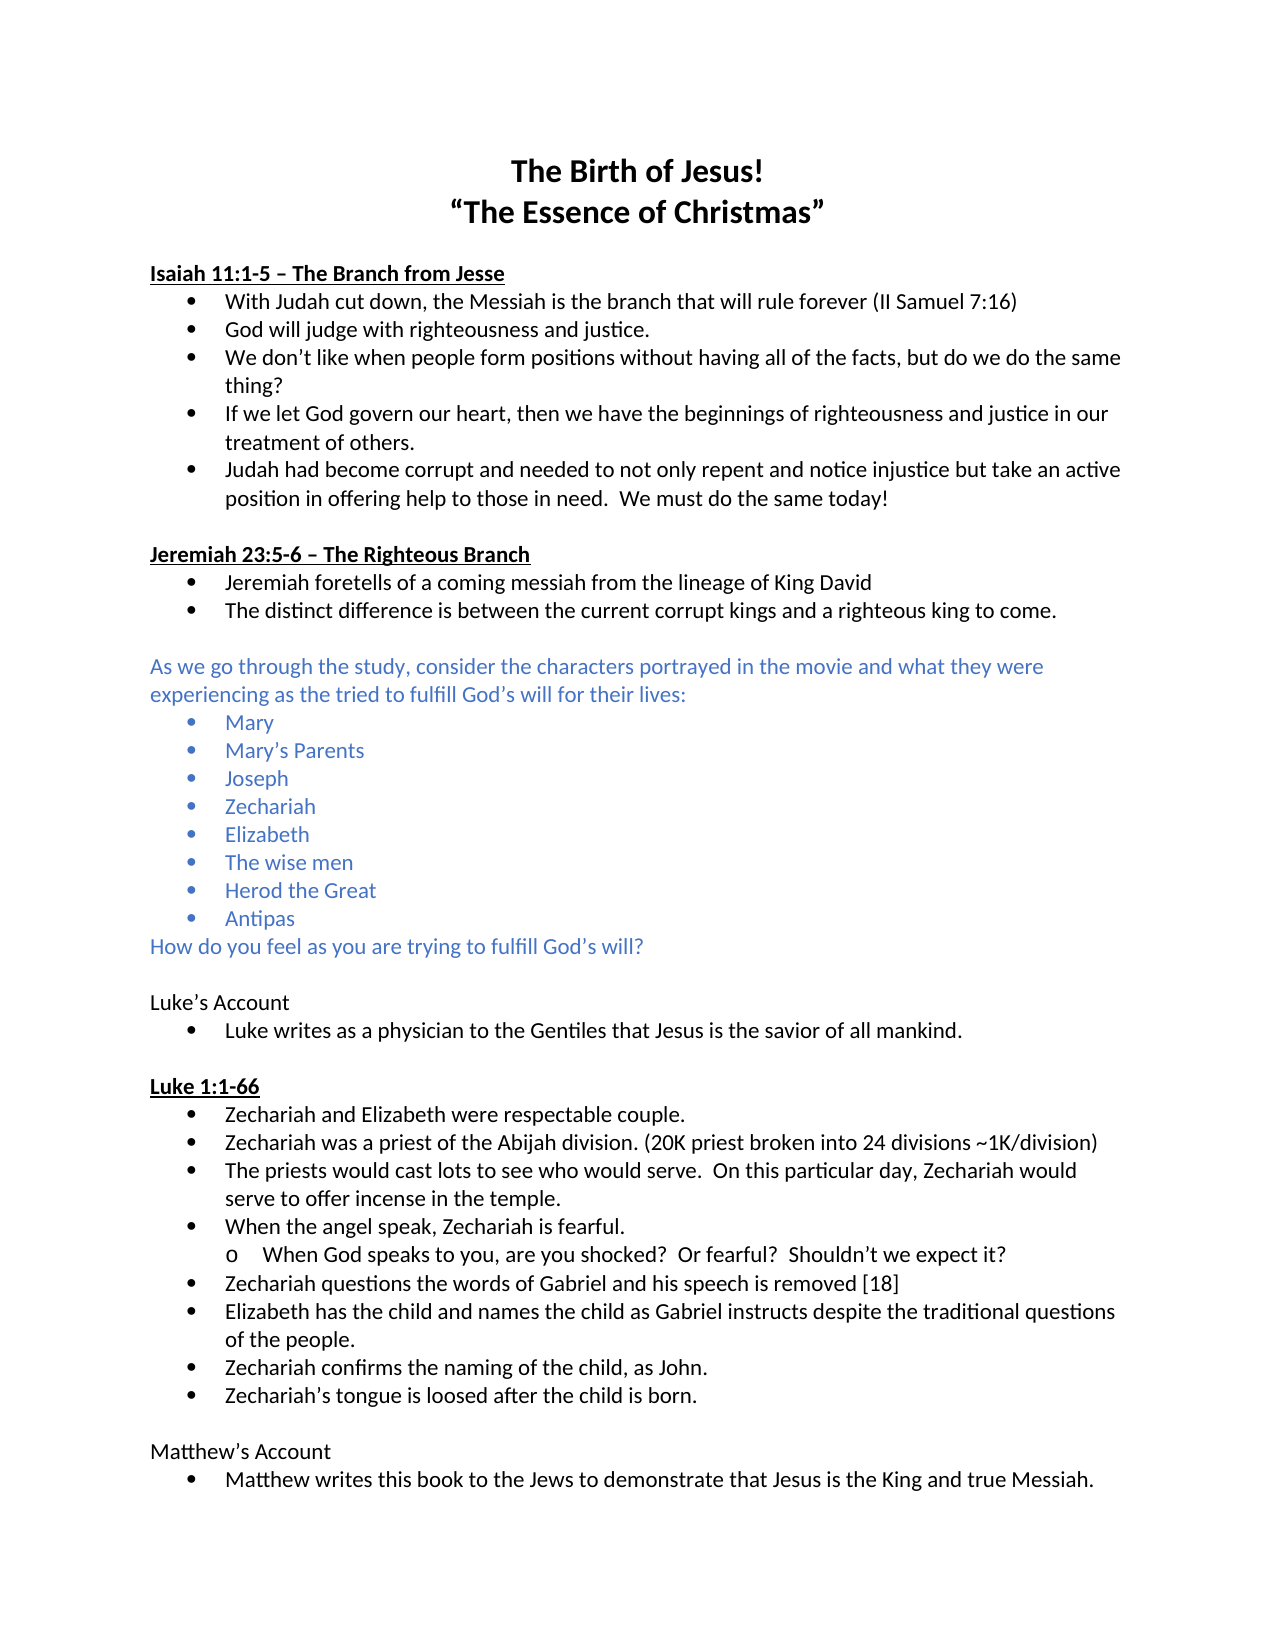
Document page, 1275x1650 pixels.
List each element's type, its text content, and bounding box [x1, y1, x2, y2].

list Luke writes as a physician to the Gentiles that Jesus is the savior of all mankind. [187, 1016, 1125, 1044]
list Zechariah [187, 792, 1125, 820]
list Mary’s Parents [187, 736, 1125, 764]
list Matthew writes this book to the Jews to demonstrate that Jesus is the King and true Messiah. [187, 1466, 1125, 1493]
list Judah had become corrupt and needed to not only repent and notice injustice but take an active position in offering help to those in need. We must do the same today! [187, 456, 1125, 512]
list Jeremiah foretells of a coming messiah from the lineage of King David [187, 568, 1125, 596]
text Isaiah 11:1-5 – The Branch from Jesse [150, 259, 1125, 287]
list Herod the Great [187, 876, 1125, 904]
list The distinct difference is between the current corrupt kings and a righteous king to come. [187, 596, 1125, 624]
list Zechariah and Elizabeth were respectable couple. [187, 1100, 1125, 1128]
list When the angel speak, Zechariah is fearful. [187, 1212, 1125, 1240]
text Luke’s Account [150, 988, 1125, 1016]
list With Judah cut down, the Messiah is the branch that will rule forever (II Samuel 7:16) [187, 287, 1125, 316]
list Zechariah’s tongue is loosed after the child is born. [187, 1381, 1125, 1409]
list Elizabeth has the child and names the child as Gabriel instructs despite the traditional questions of the people. [187, 1297, 1125, 1353]
list Antipas [187, 904, 1125, 932]
text Matthew’s Account [150, 1437, 1125, 1466]
text How do you feel as you are trying to fulfill God’s will? [150, 932, 1125, 960]
list The priests would cast lots to see who would serve. On this particular day, Zechariah would serve to offer incense in the temple. [187, 1156, 1125, 1212]
list The wise men [187, 848, 1125, 876]
list Zechariah confirms the naming of the child, as John. [187, 1353, 1125, 1381]
list We don’t like when people form positions without having all of the facts, but do we do the same thing? [187, 343, 1125, 399]
list If we let God govern our heart, then we have the beginnings of righteousness and justice in our treatment of others. [187, 399, 1125, 456]
list God will judge with righteousness and justice. [187, 316, 1125, 343]
text Jeremiah 23:5-6 – The Righteous Branch [150, 540, 1125, 568]
list Joseph [187, 764, 1125, 792]
list When God speaks to you, are you shocked? Or fearful? Shouldn’t we expect it? [225, 1240, 1125, 1269]
list Elizabeth [187, 820, 1125, 848]
text As we go through the study, consider the characters portrayed in the movie and what they were experiencing as the tried to fulfill God’s will for their lives: [150, 652, 1125, 708]
list Mary [187, 708, 1125, 736]
list Zechariah was a priest of the Abijah division. (20K priest broken into 24 divisions ~1K/division) [187, 1128, 1125, 1156]
text Luke 1:1-66 [150, 1072, 1125, 1100]
text “The Essence of Christmas” [150, 191, 1125, 231]
list Zechariah questions the words of Gabriel and his speech is removed [18] [187, 1269, 1125, 1297]
text The Birth of Jesus! [150, 150, 1125, 191]
